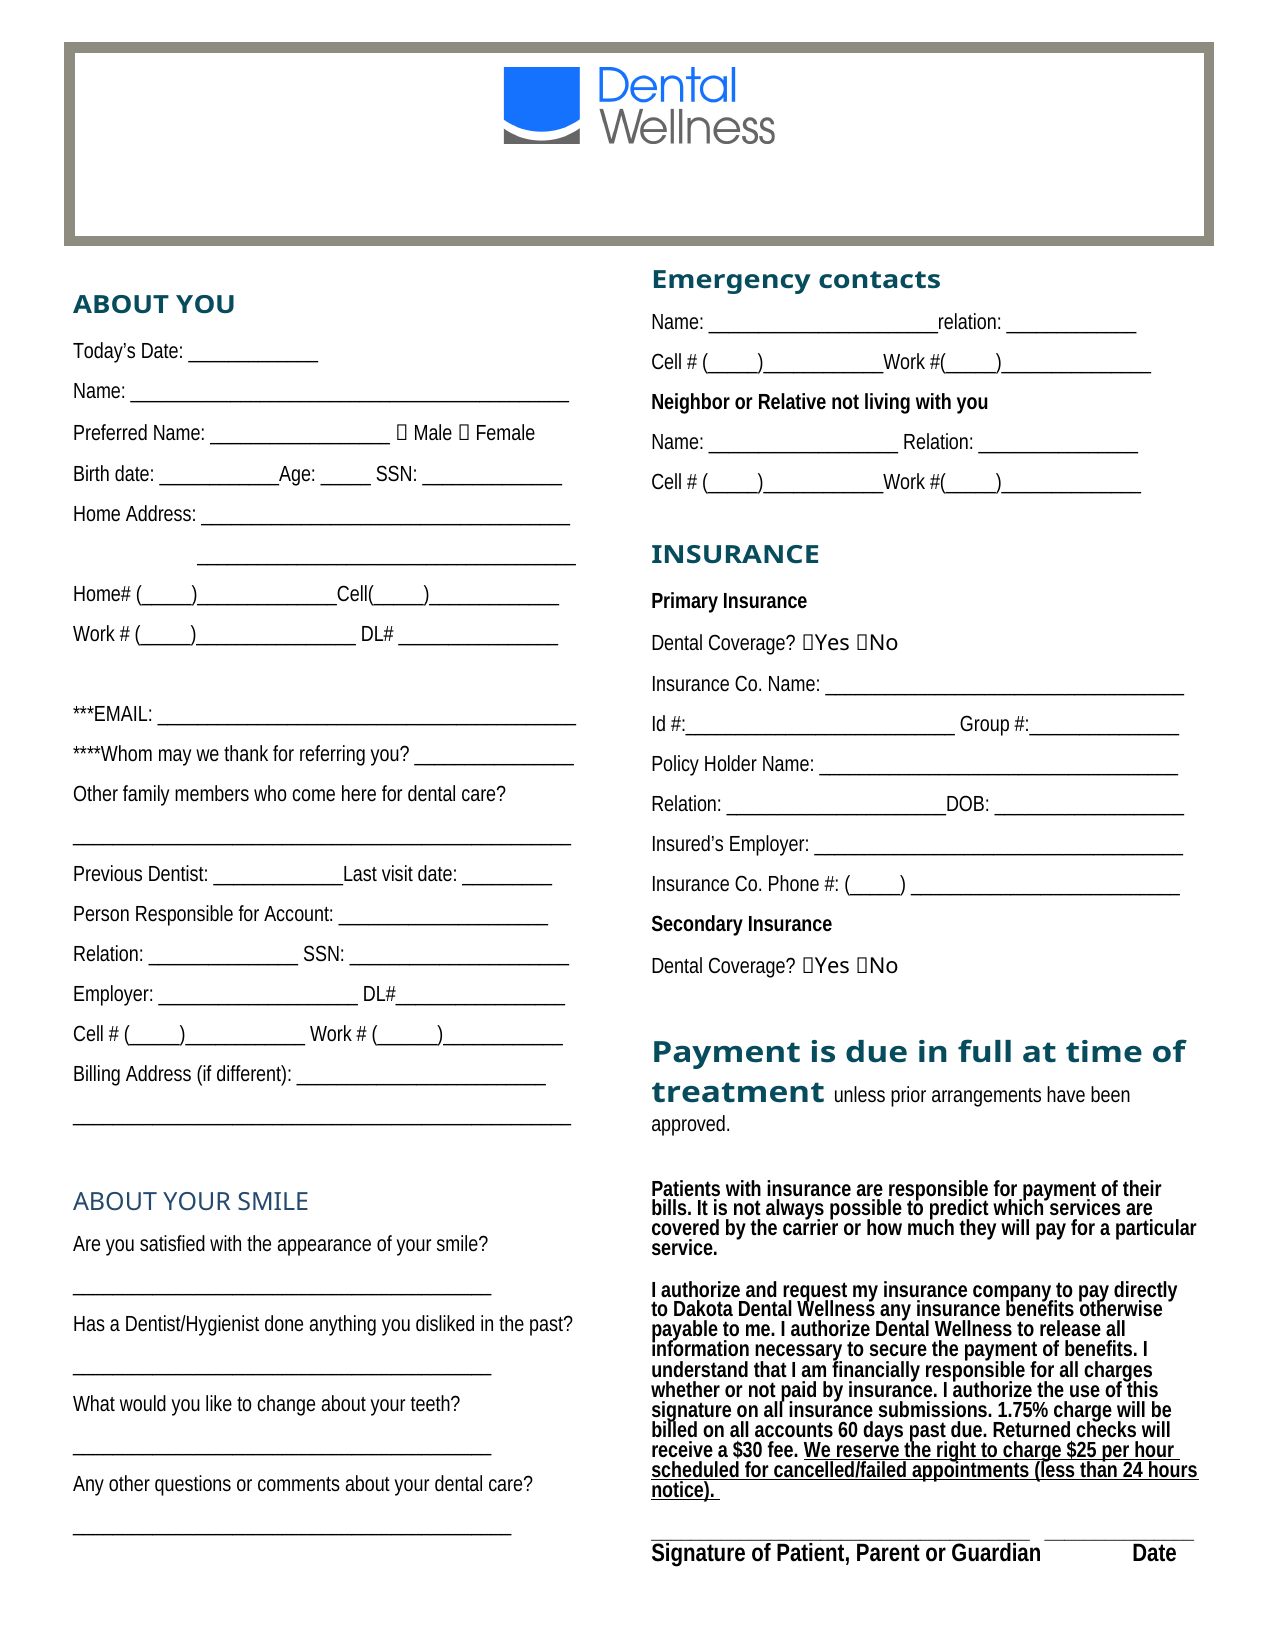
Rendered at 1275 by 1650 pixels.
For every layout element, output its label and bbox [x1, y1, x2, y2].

picture [503, 67, 775, 144]
